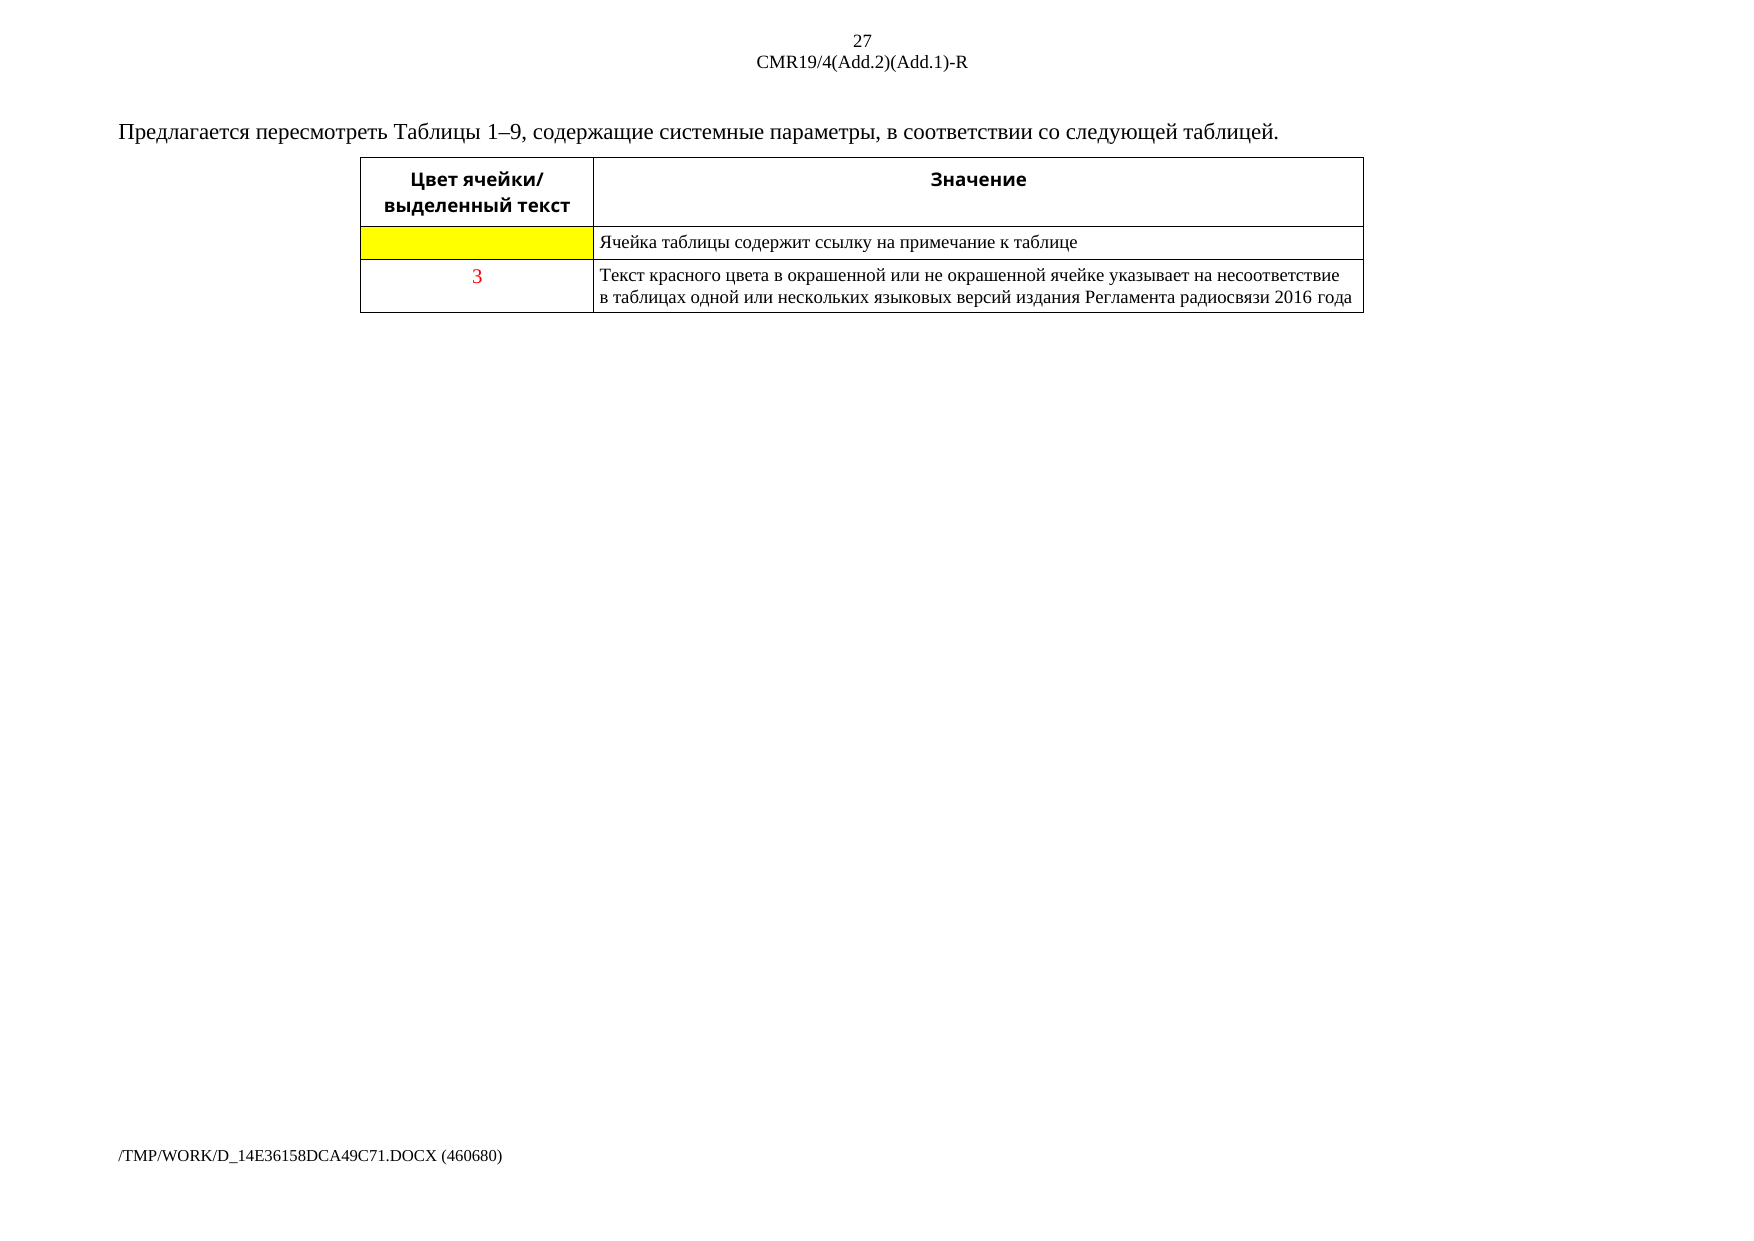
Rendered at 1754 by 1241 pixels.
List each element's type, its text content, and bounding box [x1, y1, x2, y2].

table_cell Ячейка таблицы содержит ссылку на примечание к таблице [594, 227, 1363, 259]
table_cell 3 [361, 260, 593, 312]
text Предлагается пересмотреть Таблицы 1–9, содержащие системные параметры, в соответствии со следующей таблицей. [118, 118, 1606, 144]
table_header Цвет ячейки/ выделенный текст [361, 158, 593, 226]
table_cell Текст красного цвета в окрашенной или не окрашенной ячейке указывает на несоответствие в таблицах одной или нескольких языковых версий издания Регламента радиосвязи 2016 года [594, 260, 1363, 312]
table_header Значение [594, 158, 1363, 226]
table_cell [361, 227, 593, 259]
